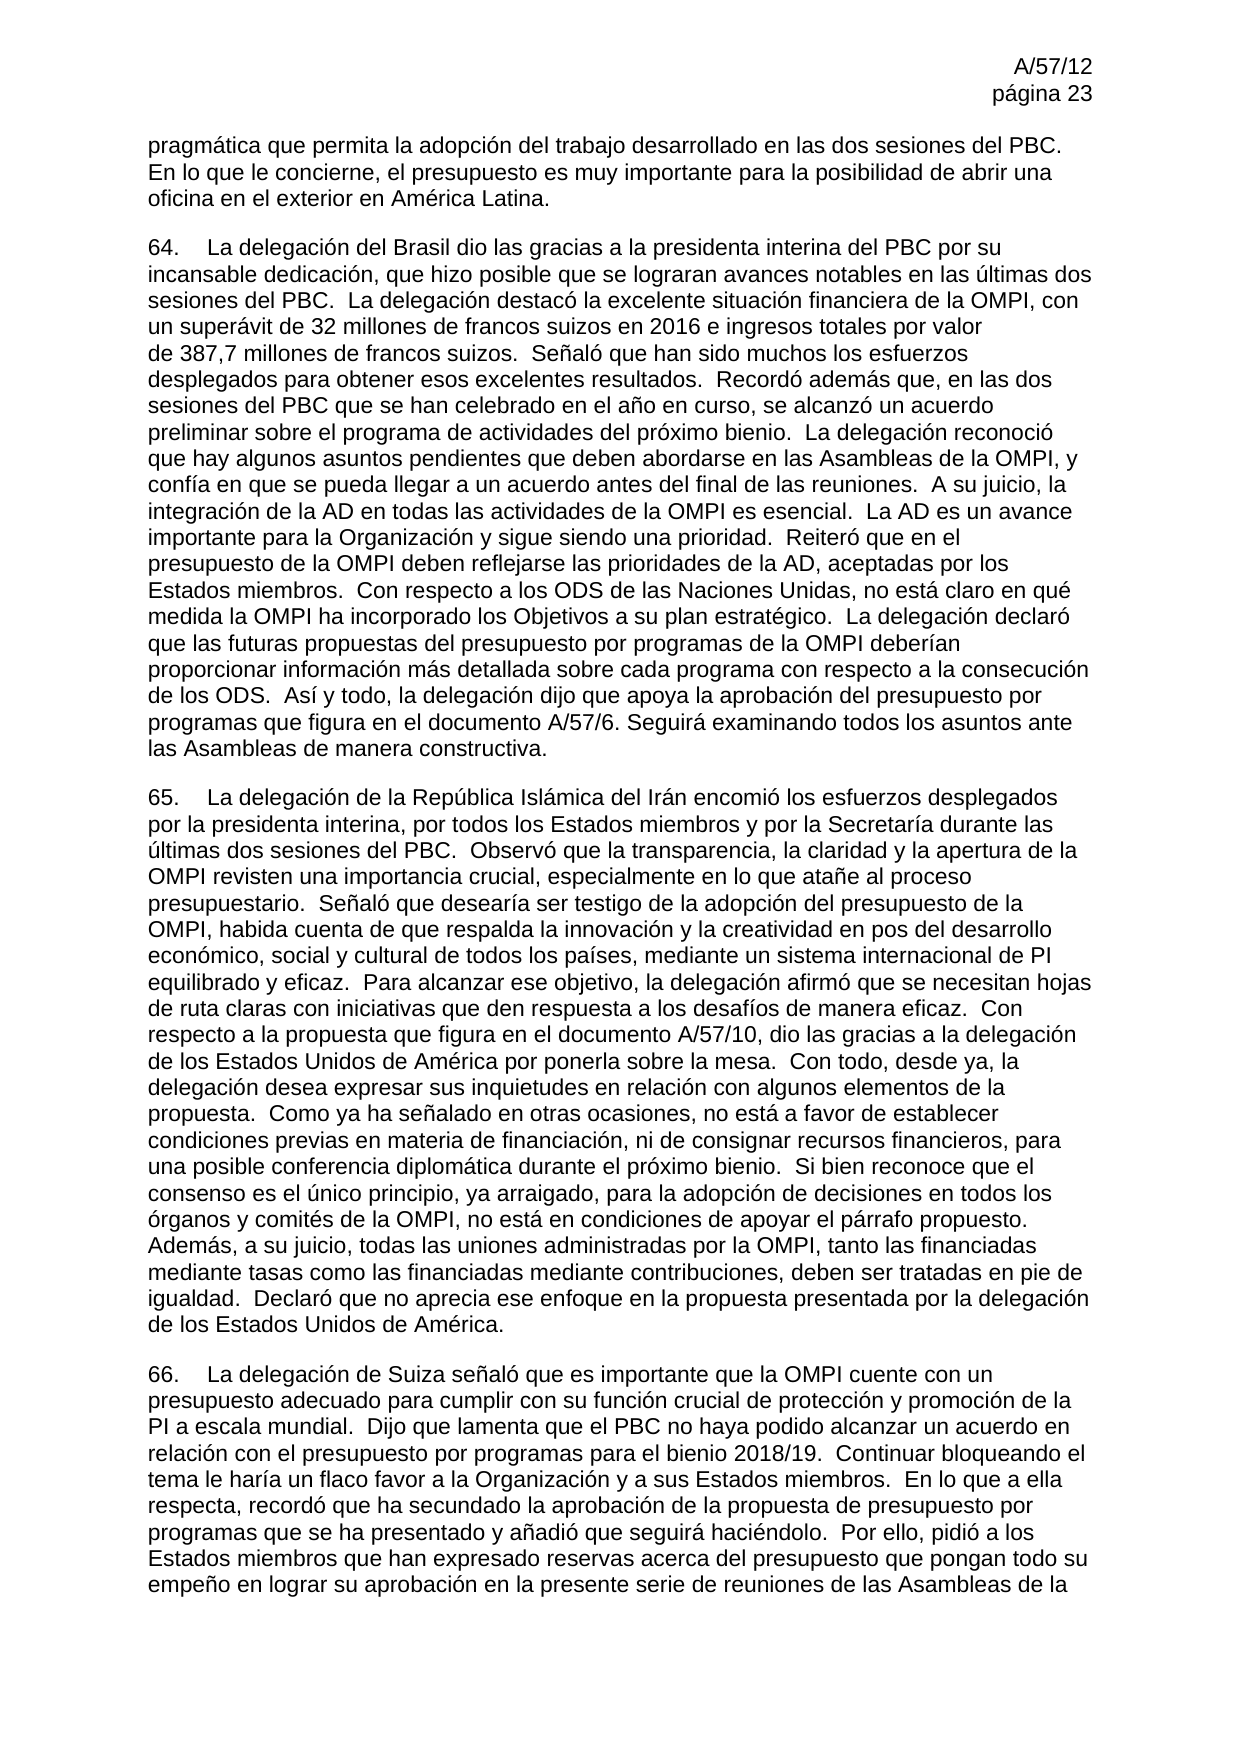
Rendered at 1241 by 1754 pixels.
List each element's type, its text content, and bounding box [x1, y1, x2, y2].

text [148, 1361, 1092, 1598]
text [148, 132, 1092, 211]
text La delegación del Brasil dio las gracias a la presidenta interina del PBC por su incansable dedicación, que hizo posible que se lograran avances notables en las últimas dos sesiones del PBC. La delegación destacó la excelente situación financiera de la OMPI, con un superávit de 32 millones de francos suizos en 2016 e ingresos totales por valor de 387,7 millones de francos suizos. Señaló que han sido muchos los esfuerzos desplegados para obtener esos excelentes resultados. Recordó además que, en las dos sesiones del PBC que se han celebrado en el año en curso, se alcanzó un acuerdo preliminar sobre el programa de actividades del próximo bienio. La delegación reconoció que hay algunos asuntos pendientes que deben abordarse en las Asambleas de la OMPI, y confía en que se pueda llegar a un acuerdo antes del final de las reuniones. A su juicio, la integración de la AD en todas las actividades de la OMPI es esencial. La AD es un avance importante para la Organización y sigue siendo una prioridad. Reiteró que en el presupuesto de la OMPI deben reflejarse las prioridades de la AD, aceptadas por los Estados miembros. Con respecto a los ODS de las Naciones Unidas, no está claro en qué medida la OMPI ha incorporado los Objetivos a su plan estratégico. La delegación declaró que las futuras propuestas del presupuesto por programas de la OMPI deberían proporcionar información más detallada sobre cada programa con respecto a la consecución de los ODS. Así y todo, la delegación dijo que apoya la aprobación del presupuesto por programas que figura en el documento A/57/6. Seguirá examinando todos los asuntos ante las Asambleas de manera constructiva. [148, 234, 1092, 761]
text La delegación de la República Islámica del Irán encomió los esfuerzos desplegados por la presidenta interina, por todos los Estados miembros y por la Secretaría durante las últimas dos sesiones del PBC. Observó que la transparencia, la claridad y la apertura de la OMPI revisten una importancia crucial, especialmente en lo que atañe al proceso presupuestario. Señaló que desearía ser testigo de la adopción del presupuesto de la OMPI, habida cuenta de que respalda la innovación y la creatividad en pos del desarrollo económico, social y cultural de todos los países, mediante un sistema internacional de PI equilibrado y eficaz. Para alcanzar ese objetivo, la delegación afirmó que se necesitan hojas de ruta claras con iniciativas que den respuesta a los desafíos de manera eficaz. Con respecto a la propuesta que figura en el documento A/57/10, dio las gracias a la delegación de los Estados Unidos de América por ponerla sobre la mesa. Con todo, desde ya, la delegación desea expresar sus inquietudes en relación con algunos elementos de la propuesta. Como ya ha señalado en otras ocasiones, no está a favor de establecer condiciones previas en materia de financiación, ni de consignar recursos financieros, para una posible conferencia diplomática durante el próximo bienio. Si bien reconoce que el consenso es el único principio, ya arraigado, para la adopción de decisiones en todos los órganos y comités de la OMPI, no está en condiciones de apoyar el párrafo propuesto. Además, a su juicio, todas las uniones administradas por la OMPI, tanto las financiadas mediante tasas como las financiadas mediante contribuciones, deben ser tratadas en pie de igualdad. Declaró que no aprecia ese enfoque en la propuesta presentada por la delegación de los Estados Unidos de América. [148, 784, 1092, 1338]
